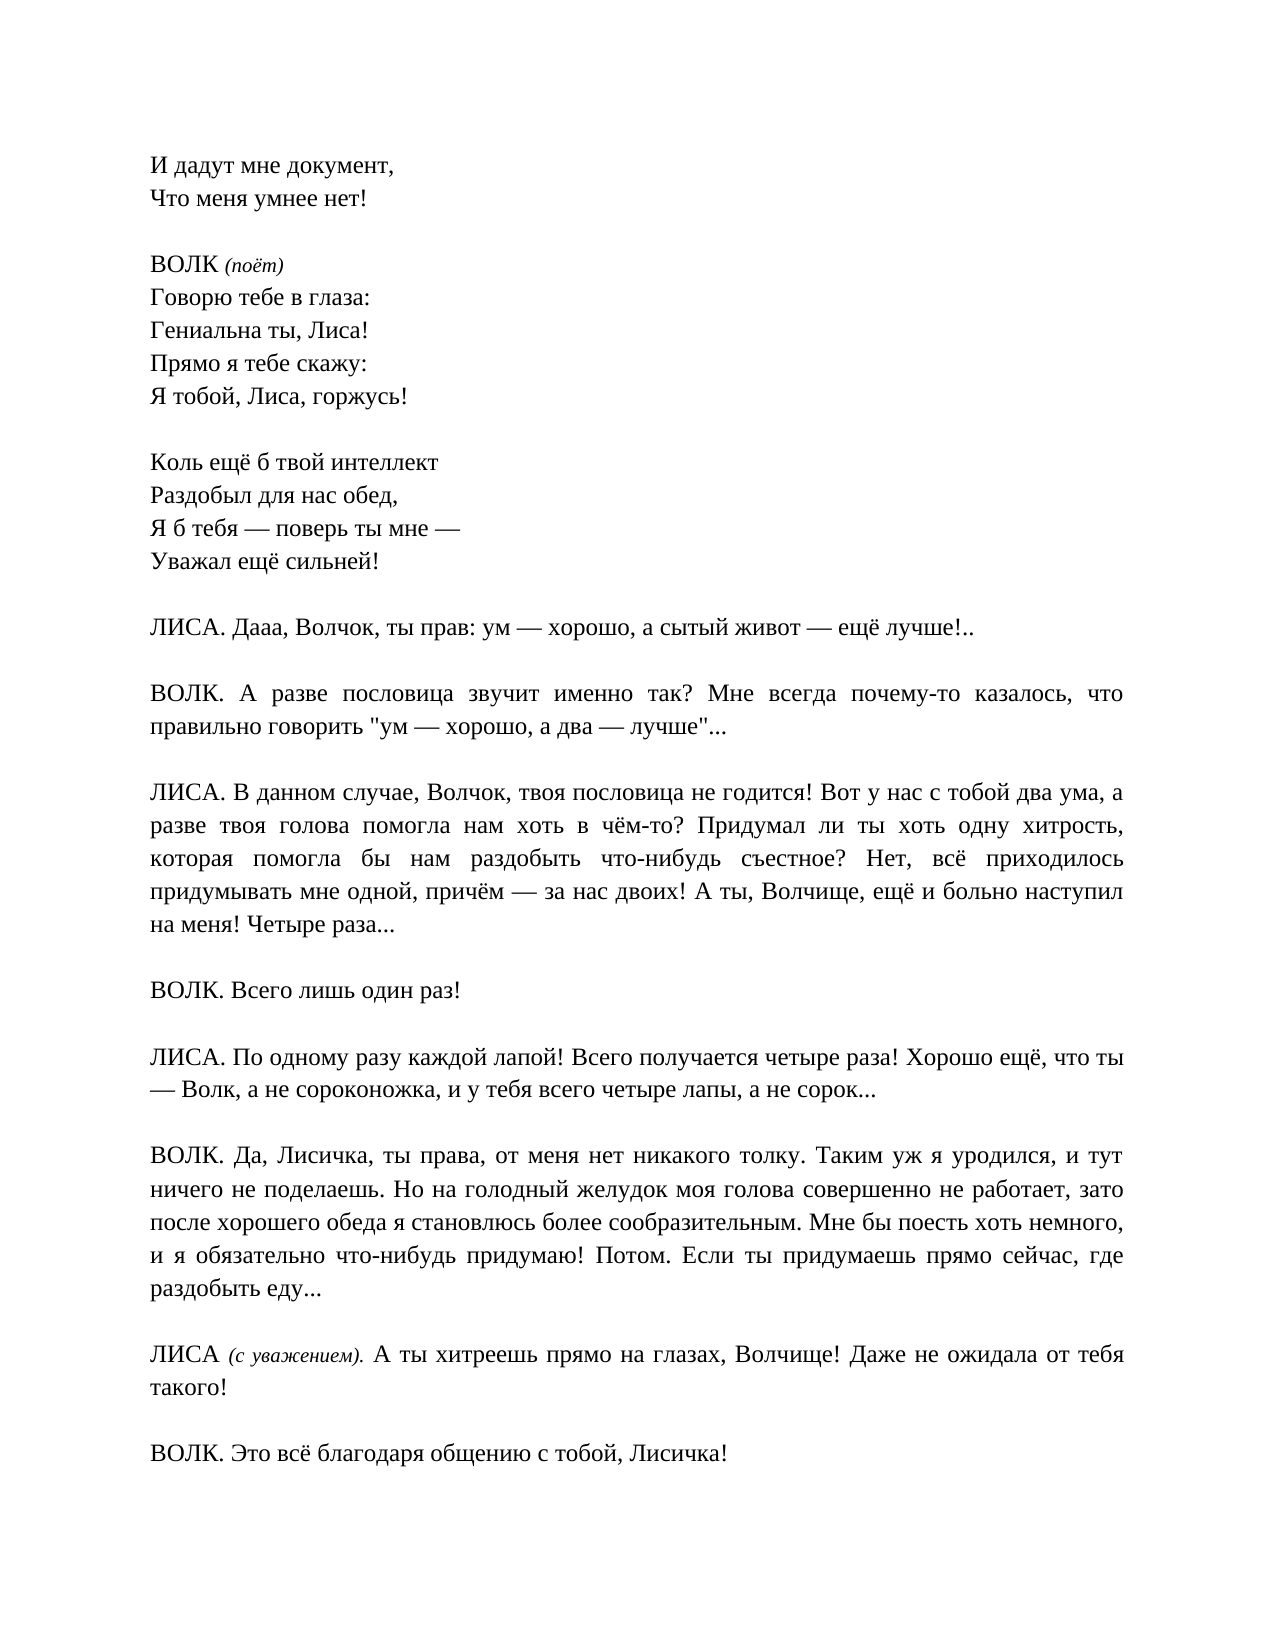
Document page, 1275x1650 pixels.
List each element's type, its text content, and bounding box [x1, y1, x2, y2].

text ВОЛК (поёт) [150, 249, 1125, 278]
text ВОЛК. А разве пословица звучит именно так? Мне всегда почему-то казалось, что правильно говорить "ум — хорошо, а два — лучше"... [150, 678, 1125, 740]
text Что меня умнее нет! [150, 183, 1125, 212]
text Коль ещё б твой интеллект [150, 447, 1125, 476]
text Уважал ещё сильней! [150, 546, 1125, 575]
text ВОЛК. Это всё благодаря общению с тобой, Лисичка! [150, 1438, 1125, 1467]
text Прямо я тебе скажу: [150, 348, 1125, 377]
text ЛИСА. В данном случае, Волчок, твоя пословица не годится! Вот у нас с тобой два ума, а разве твоя голова помогла нам хоть в чём-то? Придумал ли ты хоть одну хитрость, которая помогла бы нам раздобыть что-нибудь съестное? Нет, всё приходилось придумывать мне одной, причём — за нас двоих! А ты, Волчище, ещё и больно наступил на меня! Четыре раза... [150, 777, 1125, 938]
text ЛИСА. По одному разу каждой лапой! Всего получается четыре раза! Хорошо ещё, что ты — Волк, а не сороконожка, и у тебя всего четыре лапы, а не сорок... [150, 1042, 1125, 1103]
text Гениальна ты, Лиса! [150, 315, 1125, 344]
text Раздобыл для нас обед, [150, 480, 1125, 509]
text ЛИСА. Дааа, Волчок, ты прав: ум — хорошо, а сытый живот — ещё лучше!.. [150, 612, 1125, 641]
text Говорю тебе в глаза: [150, 282, 1125, 311]
text Я б тебя — поверь ты мне — [150, 513, 1125, 542]
text Я тобой, Лиса, горжусь! [150, 381, 1125, 410]
text ЛИСА (с уважением). А ты хитреешь прямо на глазах, Волчище! Даже не ожидала от тебя такого! [150, 1339, 1125, 1401]
text И дадут мне документ, [150, 150, 1125, 179]
text ВОЛК. Да, Лисичка, ты права, от меня нет никакого толку. Таким уж я уродился, и тут ничего не поделаешь. Но на голодный желудок моя голова совершенно не работает, зато после хорошего обеда я становлюсь более сообразительным. Мне бы поесть хоть немного, и я обязательно что-нибудь придумаю! Потом. Если ты придумаешь прямо сейчас, где раздобыть еду... [150, 1141, 1125, 1301]
text ВОЛК. Всего лишь один раз! [150, 976, 1125, 1004]
